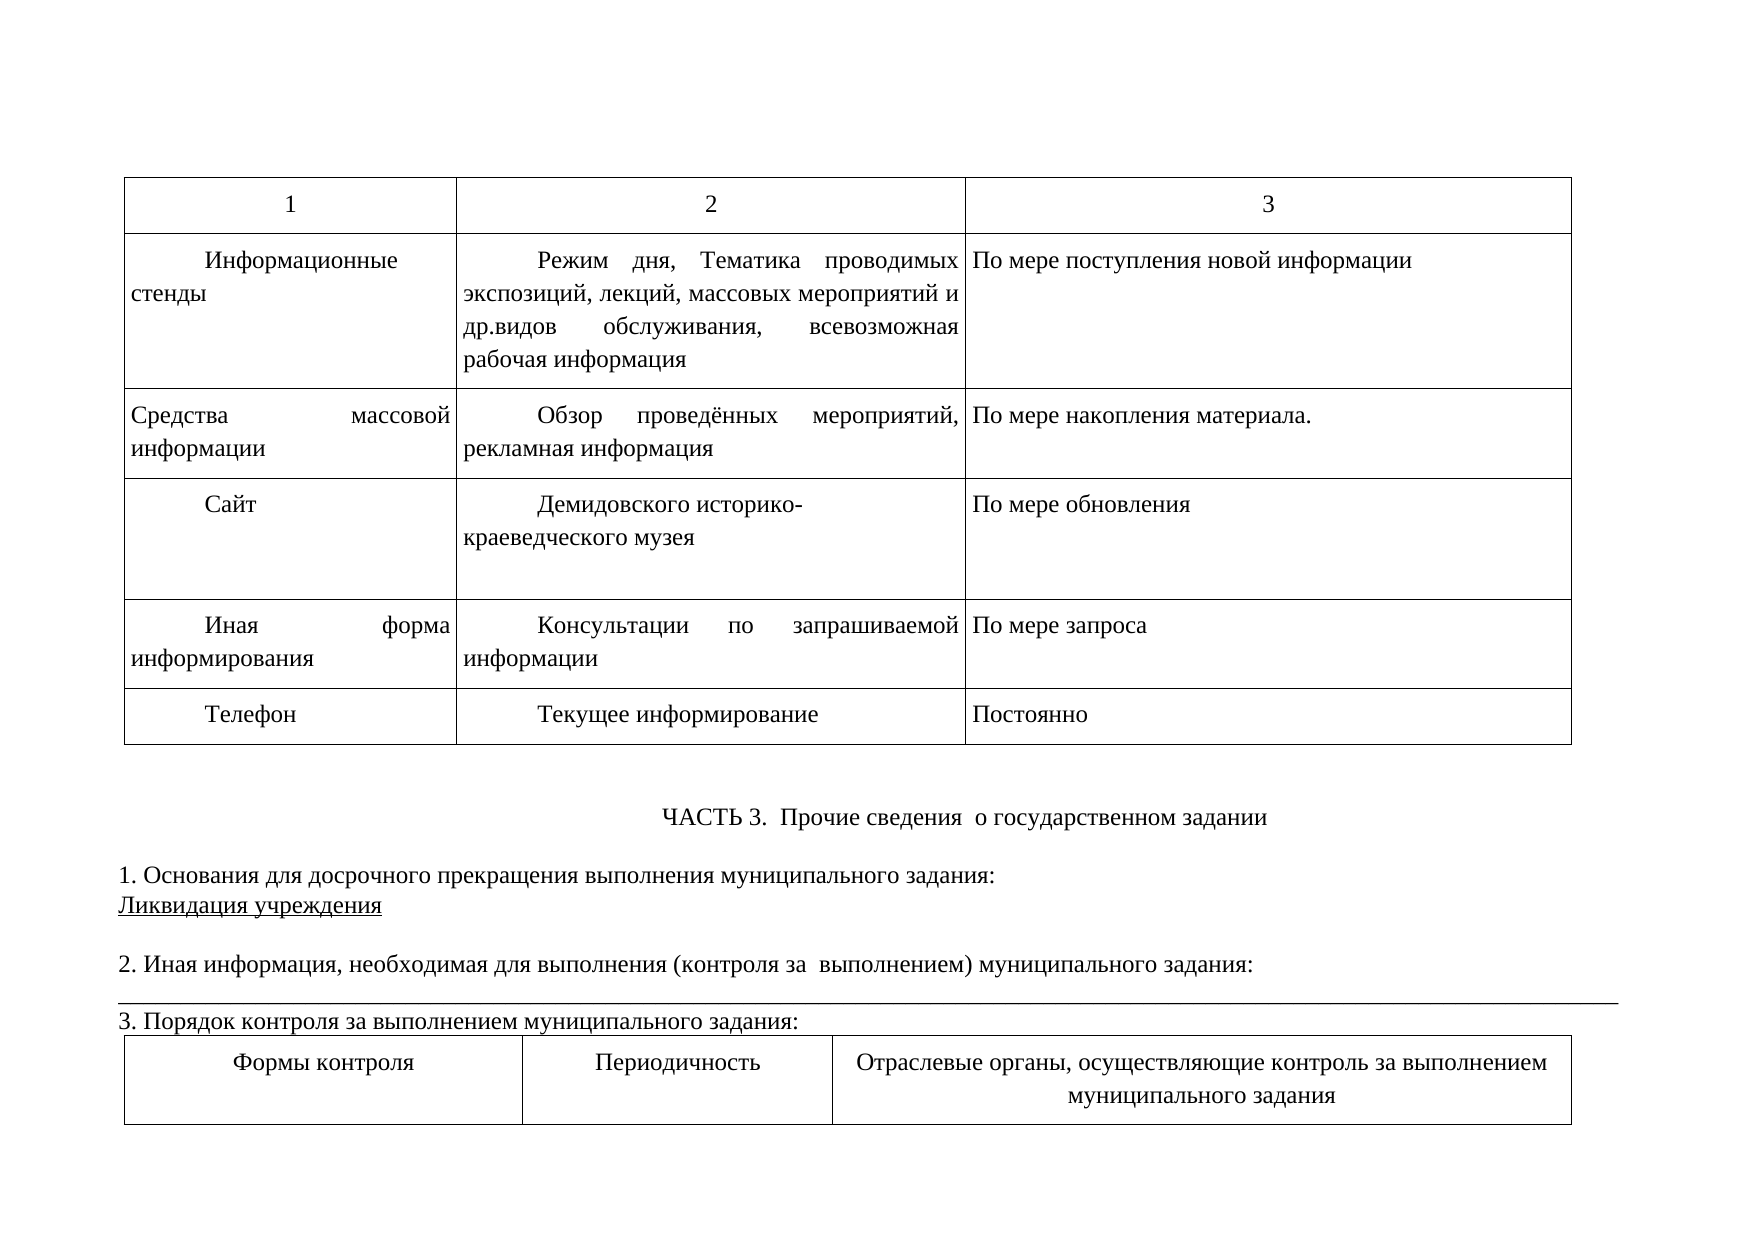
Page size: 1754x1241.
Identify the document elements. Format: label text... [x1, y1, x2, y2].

table_cell Средства массовой информации [125, 389, 456, 477]
table_cell 3 [966, 178, 1571, 233]
table_cell По мере поступления новой информации [966, 234, 1571, 388]
text Ликвидация учреждения [118, 890, 1636, 919]
table_cell Телефон [125, 689, 456, 744]
text 3. Порядок контроля за выполнением муниципального задания: [118, 1006, 1636, 1035]
text 2. Иная информация, необходимая для выполнения (контроля за выполнением) муниципального задания: ________________________________________________________________________________________________________________________ [118, 949, 1636, 1006]
table_cell Иная форма информирования [125, 600, 456, 688]
table_cell По мере обновления [966, 479, 1571, 599]
table_cell Демидовского историко-краеведческого музея [457, 479, 965, 599]
table_cell По мере накопления материала. [966, 389, 1571, 477]
table_cell Постоянно [966, 689, 1571, 744]
table_cell Обзор проведённых мероприятий, рекламная информация [457, 389, 965, 477]
table_cell 2 [457, 178, 965, 233]
table_header Формы контроля [125, 1036, 522, 1124]
table_cell 1 [125, 178, 456, 233]
table_cell Сайт [125, 479, 456, 599]
text 1. Основания для досрочного прекращения выполнения муниципального задания: [118, 860, 1636, 889]
table_cell Информационные стенды [125, 234, 456, 388]
table_header Периодичность [523, 1036, 832, 1124]
table_cell По мере запроса [966, 600, 1571, 688]
table_header Отраслевые органы, осуществляющие контроль за выполнением муниципального задания [833, 1036, 1571, 1124]
table_cell Режим дня, Тематика проводимых экспозиций, лекций, массовых мероприятий и др.видов обслуживания, всевозможная рабочая информация [457, 234, 965, 388]
table_cell Консультации по запрашиваемой информации [457, 600, 965, 688]
text ЧАСТЬ 3. Прочие сведения о государственном задании [118, 802, 1636, 831]
table_cell Текущее информирование [457, 689, 965, 744]
